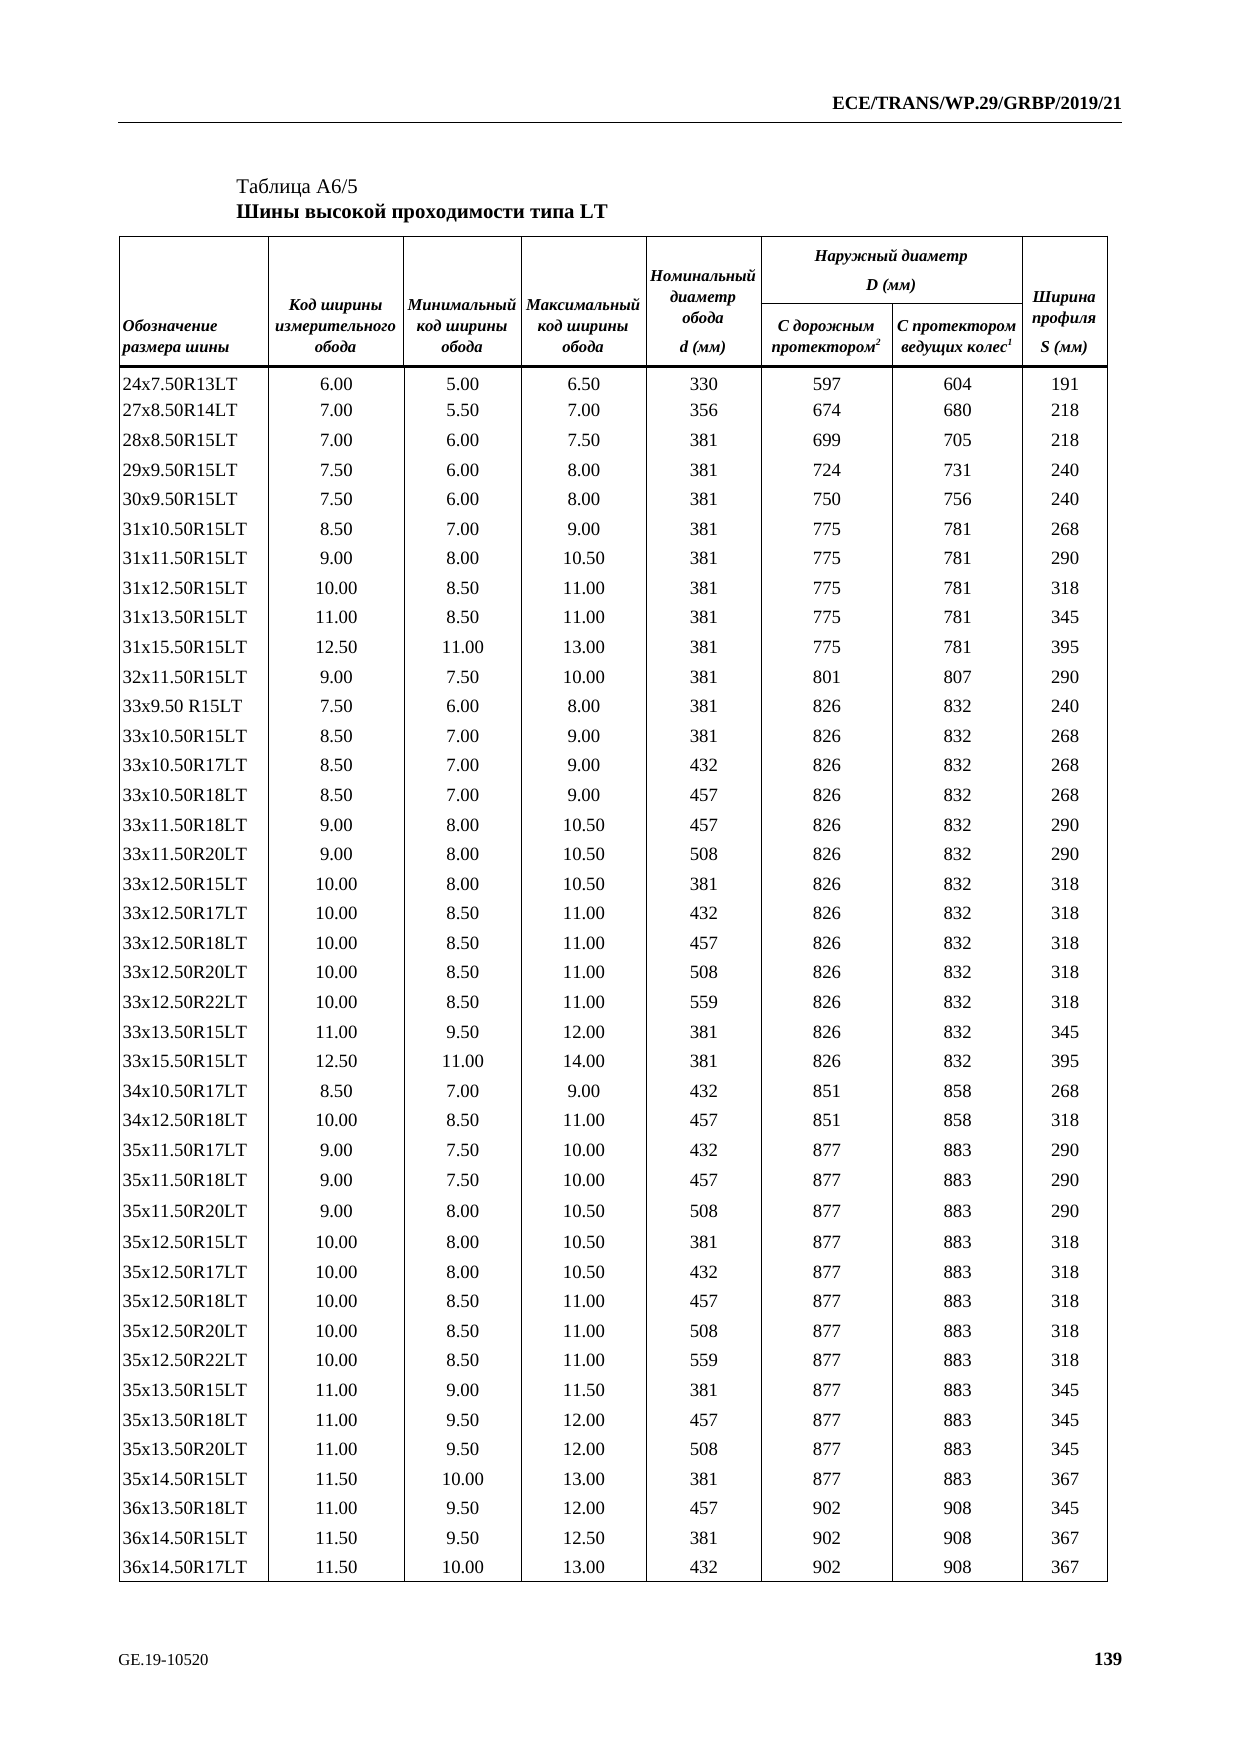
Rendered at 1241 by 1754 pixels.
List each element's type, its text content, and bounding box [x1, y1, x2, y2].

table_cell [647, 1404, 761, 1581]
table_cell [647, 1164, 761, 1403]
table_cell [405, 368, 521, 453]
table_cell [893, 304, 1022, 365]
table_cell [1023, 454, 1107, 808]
text Таблица A6/5 Шины высокой проходимости типа LT [118, 173, 1004, 223]
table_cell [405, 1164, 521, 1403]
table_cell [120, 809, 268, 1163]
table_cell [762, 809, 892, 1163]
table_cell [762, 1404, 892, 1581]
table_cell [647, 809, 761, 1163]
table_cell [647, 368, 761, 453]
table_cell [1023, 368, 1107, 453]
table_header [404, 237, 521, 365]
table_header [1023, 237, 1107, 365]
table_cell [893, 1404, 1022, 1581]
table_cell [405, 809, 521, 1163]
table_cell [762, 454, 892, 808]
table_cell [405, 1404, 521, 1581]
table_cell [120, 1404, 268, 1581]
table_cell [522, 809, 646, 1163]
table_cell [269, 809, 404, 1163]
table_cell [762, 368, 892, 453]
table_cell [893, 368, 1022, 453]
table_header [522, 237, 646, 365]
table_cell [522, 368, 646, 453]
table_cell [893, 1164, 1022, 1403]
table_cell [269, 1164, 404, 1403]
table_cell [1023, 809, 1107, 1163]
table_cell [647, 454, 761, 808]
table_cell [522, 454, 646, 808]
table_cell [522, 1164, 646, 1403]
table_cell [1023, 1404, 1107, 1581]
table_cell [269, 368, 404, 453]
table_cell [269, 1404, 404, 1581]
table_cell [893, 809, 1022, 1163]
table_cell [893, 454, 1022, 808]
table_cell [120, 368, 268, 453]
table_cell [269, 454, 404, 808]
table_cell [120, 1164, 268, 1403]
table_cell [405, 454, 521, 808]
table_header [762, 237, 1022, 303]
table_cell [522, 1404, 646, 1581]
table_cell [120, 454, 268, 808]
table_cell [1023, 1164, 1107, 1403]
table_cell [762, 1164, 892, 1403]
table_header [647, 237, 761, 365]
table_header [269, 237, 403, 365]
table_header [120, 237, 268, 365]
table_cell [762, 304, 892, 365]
